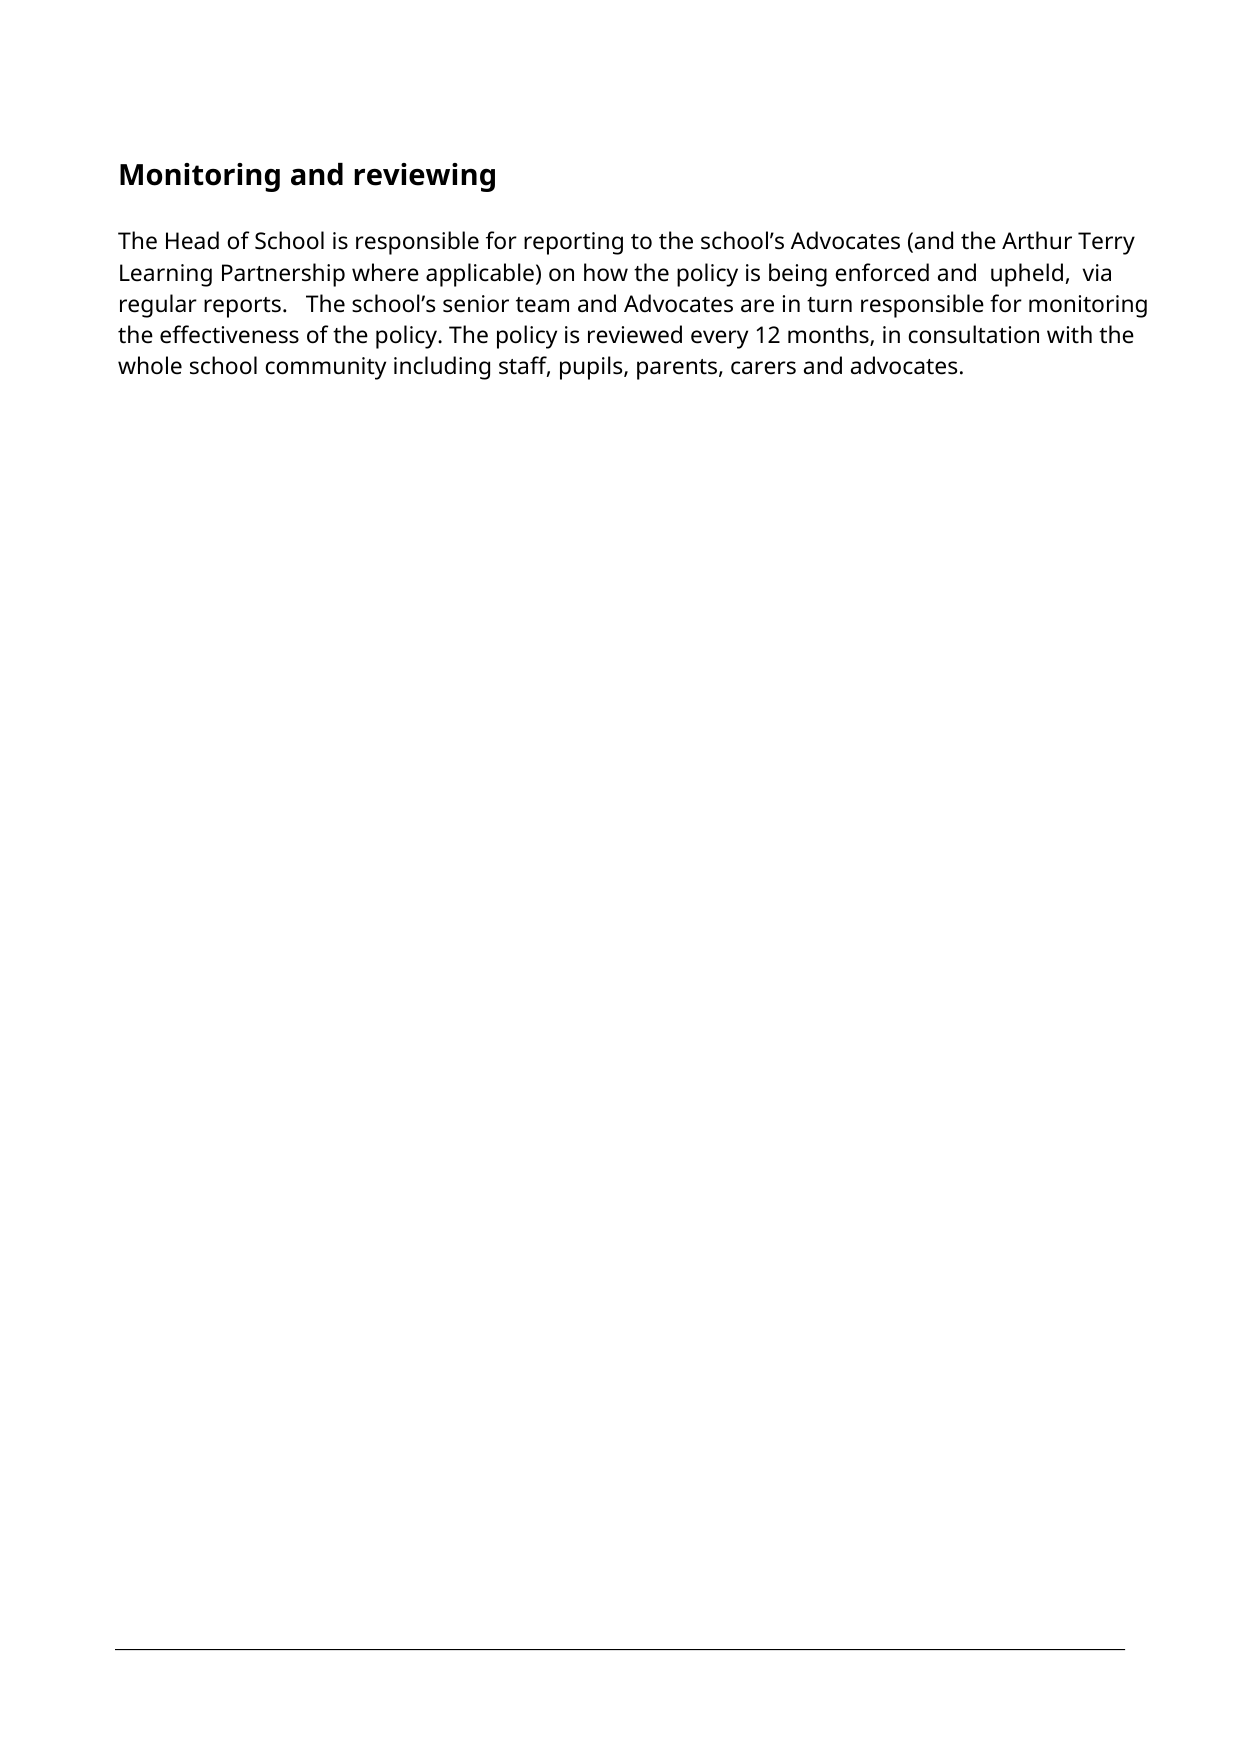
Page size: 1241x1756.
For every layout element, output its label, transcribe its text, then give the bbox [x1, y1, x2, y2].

subtitle Monitoring and reviewing [118, 154, 1188, 194]
text The Head of School is responsible for reporting to the school’s Advocates (and the Arthur Terry Learning Partnership where applicable) on how the policy is being enforced and upheld, via regular reports. The school’s senior team and Advocates are in turn responsible for monitoring the effectiveness of the policy. The policy is reviewed every 12 months, in consultation with the whole school community including staff, pupils, parents, carers and advocates. [118, 225, 1188, 382]
